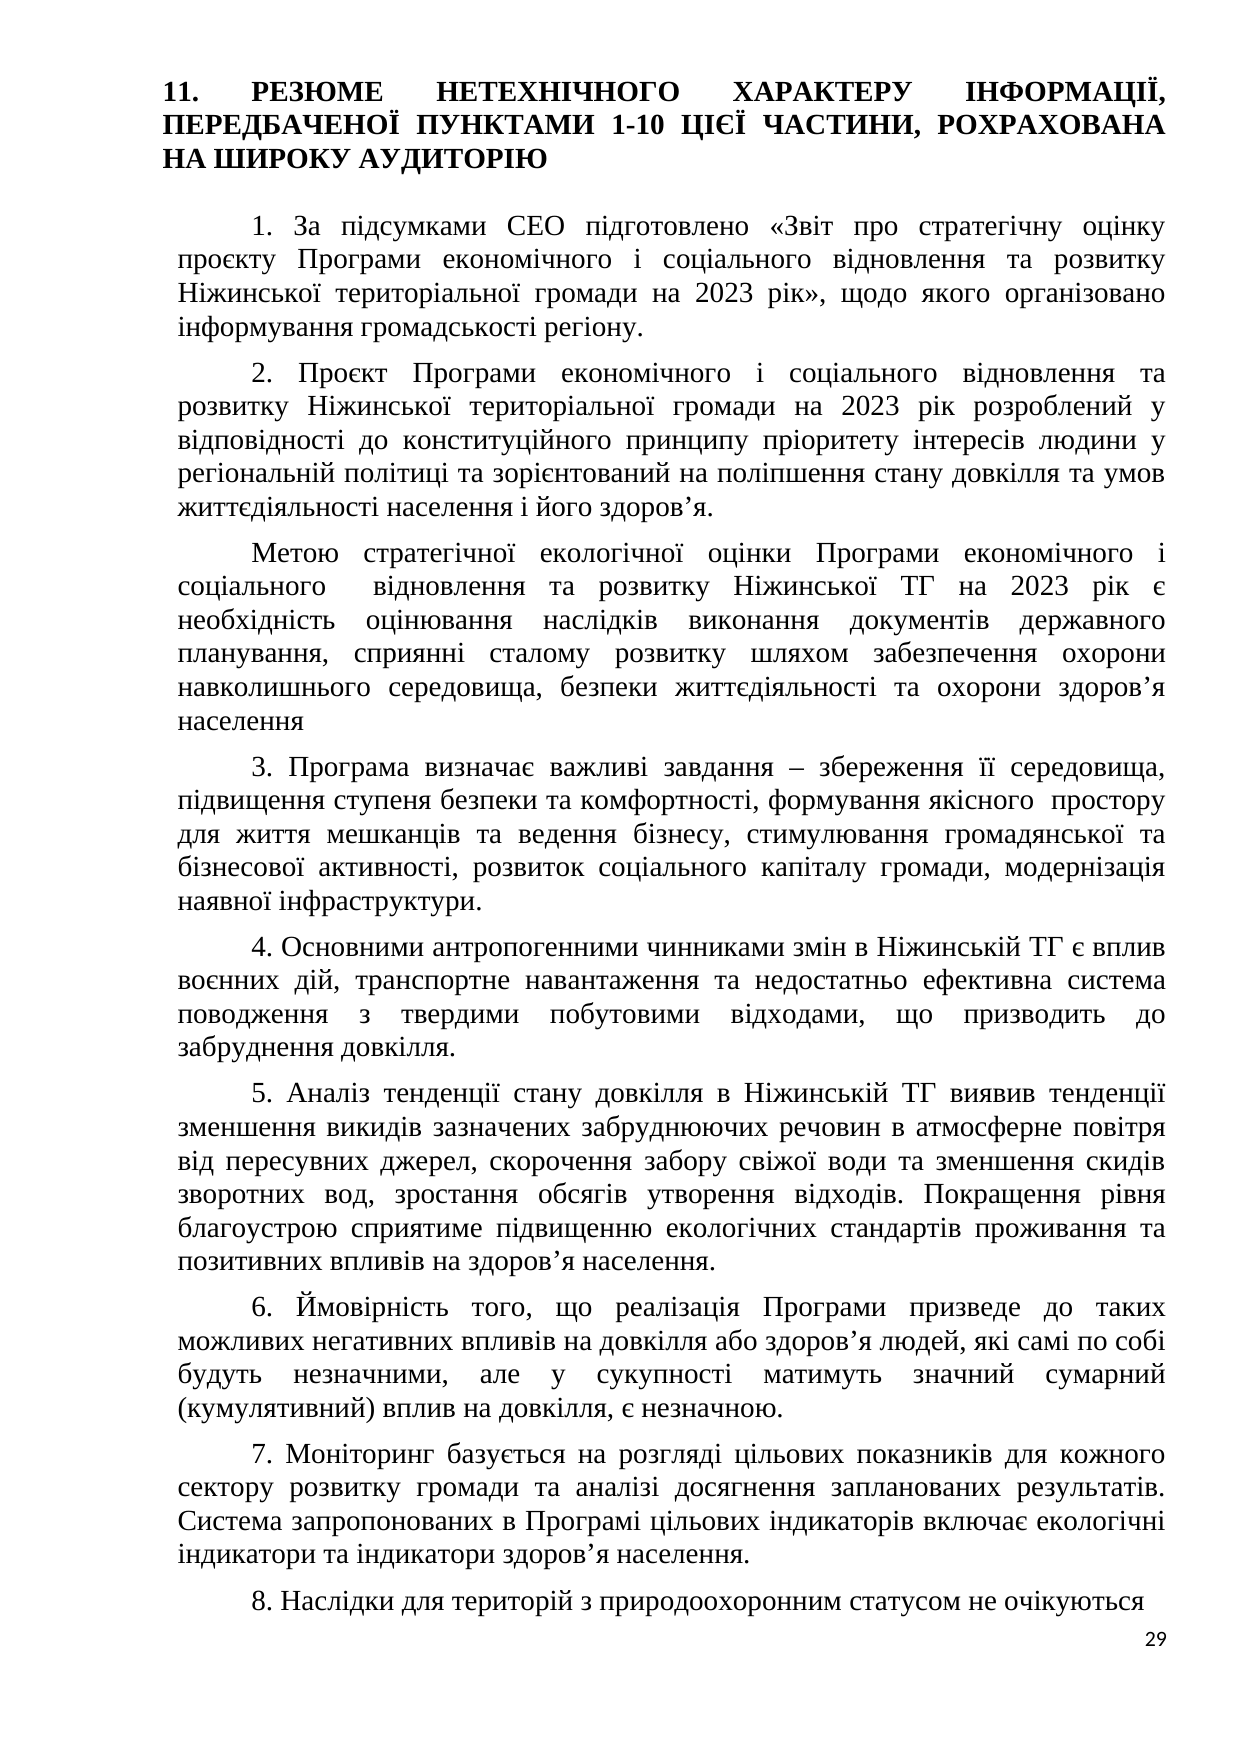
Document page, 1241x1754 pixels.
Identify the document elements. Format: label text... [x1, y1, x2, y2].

text 4. Основними антропогенними чинниками змін в Ніжинській ТГ є вплив воєнних дій, транспортне навантаження та недостатньо ефективна система поводження з твердими побутовими відходами, що призводить до забруднення довкілля. [177, 929, 1167, 1063]
text Метою стратегічної екологічної оцінки Програми економічного і соціального відновлення та розвитку Ніжинської ТГ на 2023 рік є необхідність оцінювання наслідків виконання документів державного планування, сприянні сталому розвитку шляхом забезпечення охорони навколишнього середовища, безпеки життєдіяльності та охорони здоров’я населення [177, 535, 1167, 736]
text 3. Програма визначає важливі завдання – збереження її середовища, підвищення ступеня безпеки та комфортності, формування якісного простору для життя мешканців та ведення бізнесу, стимулювання громадянської та бізнесової активності, розвиток соціального капіталу громади, модернізація наявної інфраструктури. [177, 749, 1167, 916]
text 1. За підсумками СЕО підготовлено «Звіт про стратегічну оцінку проєкту Програми економічного і соціального відновлення та розвитку Ніжинської територіальної громади на 2023 рік», щодо якого організовано інформування громадськості регіону. [177, 208, 1167, 342]
text 5. Аналіз тенденції стану довкілля в Ніжинській ТГ виявив тенденції зменшення викидів зазначених забруднюючих речовин в атмосферне повітря від пересувних джерел, скорочення забору свіжої води та зменшення скидів зворотних вод, зростання обсягів утворення відходів. Покращення рівня благоустрою сприятиме підвищенню екологічних стандартів проживання та позитивних впливів на здоров’я населення. [177, 1076, 1167, 1277]
text 6. Ймовірність того, що реалізація Програми призведе до таких можливих негативних впливів на довкілля або здоров’я людей, які самі по собі будуть незначними, але у сукупності матимуть значний сумарний (кумулятивний) вплив на довкілля, є незначною. [177, 1289, 1167, 1423]
text 8. Наслідки для територій з природоохоронним статусом не очікуються [177, 1583, 1167, 1616]
list 11. РЕЗЮМЕ НЕТЕХНІЧНОГО ХАРАКТЕРУ ІНФОРМАЦІЇ, ПЕРЕДБАЧЕНОЇ ПУНКТАМИ 1-10 ЦІЄЇ ЧАСТИНИ, РОХРАХОВАНА НА ШИРОКУ АУДИТОРІЮ [162, 74, 1167, 174]
text 7. Моніторинг базується на розгляді цільових показників для кожного сектору розвитку громади та аналізі досягнення запланованих результатів. Система запропонованих в Програмі цільових індикаторів включає екологічні індикатори та індикатори здоров’я населення. [177, 1436, 1167, 1570]
text 2. Проєкт Програми економічного і соціального відновлення та розвитку Ніжинської територіальної громади на 2023 рік розроблений у відповідності до конституційного принципу пріоритету інтересів людини у регіональній політиці та зорієнтований на поліпшення стану довкілля та умов життєдіяльності населення і його здоров’я. [177, 355, 1167, 522]
